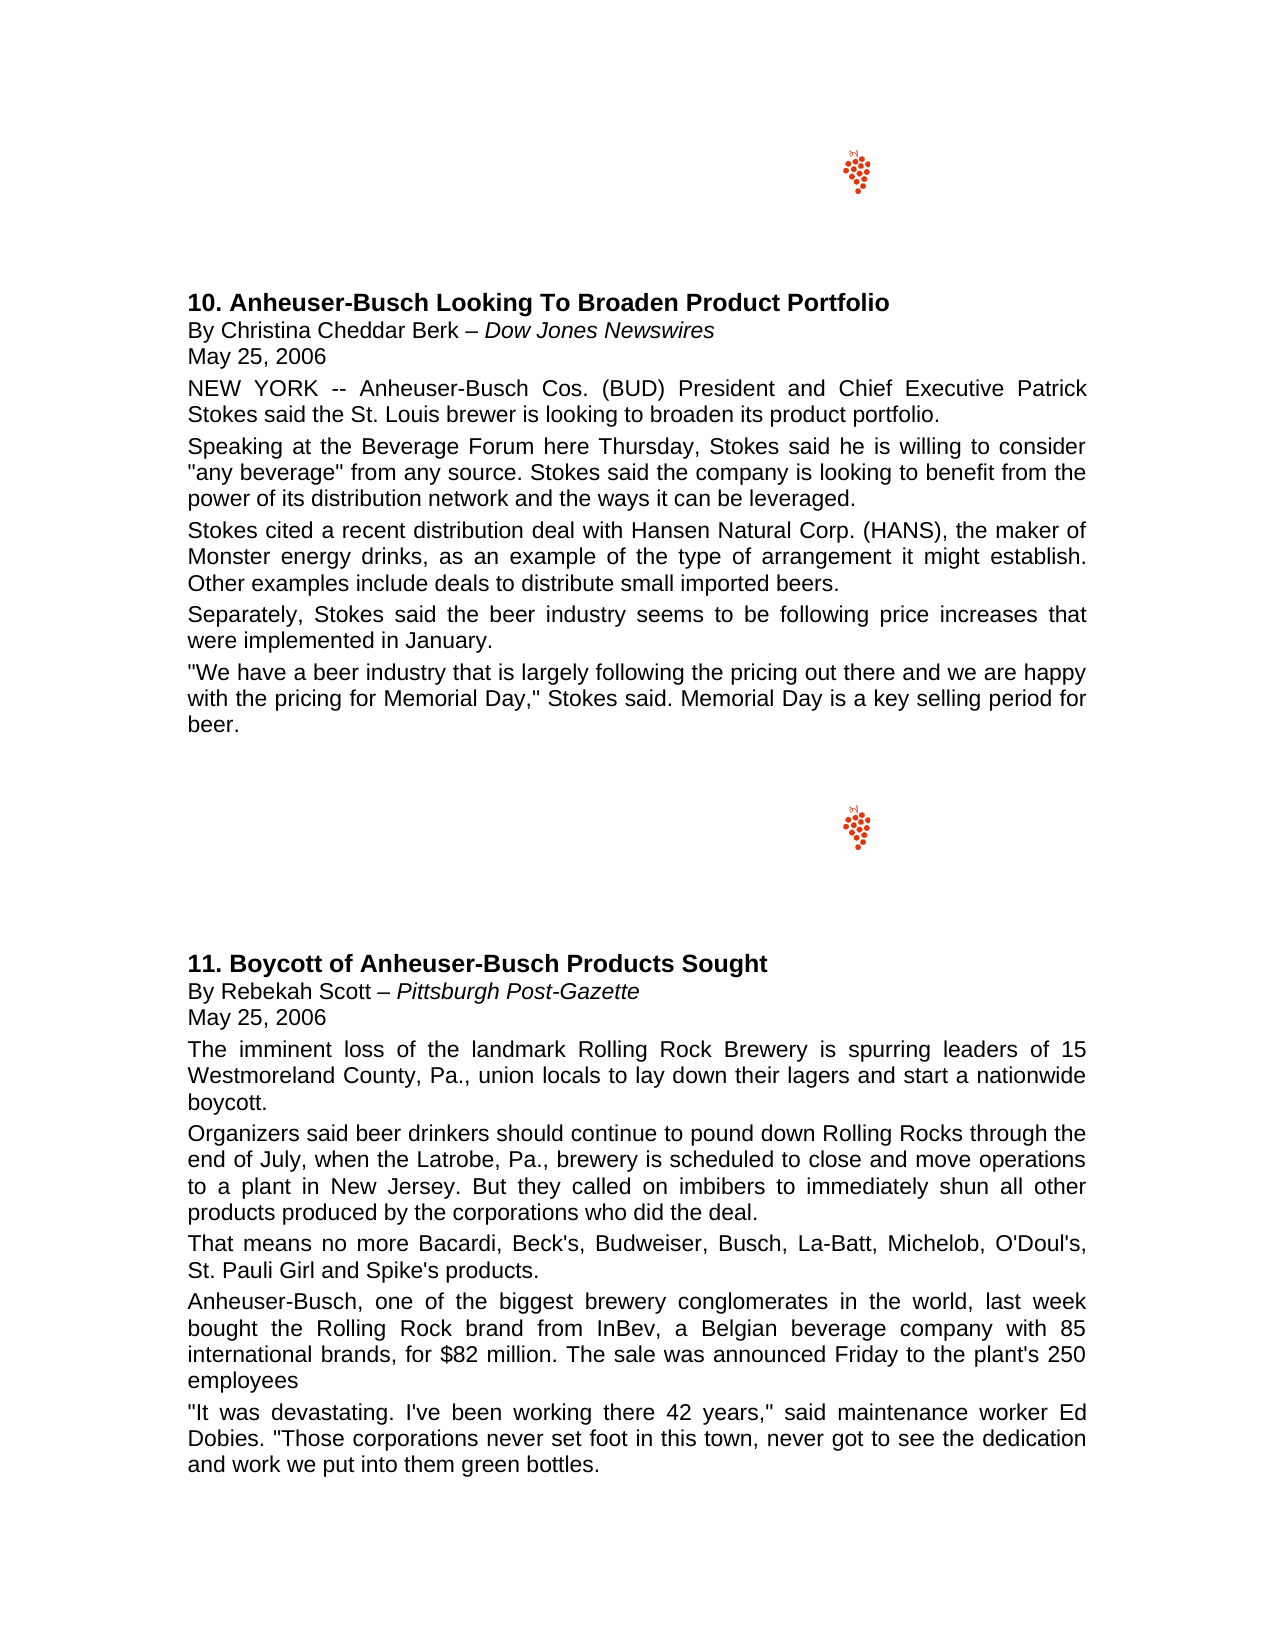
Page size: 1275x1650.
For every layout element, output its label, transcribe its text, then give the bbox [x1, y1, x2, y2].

text That means no more Bacardi, Beck's, Budweiser, Busch, La-Batt, Michelob, O'Doul's, St. Pauli Girl and Spike's products. [187, 1230, 1087, 1283]
text May 25, 2006 [187, 343, 1087, 370]
text 10. Anheuser-Busch Looking To Broaden Product Portfolio [187, 288, 1087, 317]
text "It was devastating. I've been working there 42 years," said maintenance worker Ed Dobies. "Those corporations never set foot in this town, never got to see the dedication and work we put into them green bottles. [187, 1399, 1087, 1478]
text By Christina Cheddar Berk – Dow Jones Newswires [187, 317, 1087, 343]
text Organizers said beer drinkers should continue to pound down Rolling Rocks through the end of July, when the Latrobe, , brewery is scheduled to close and move operations to a plant in . But they called on imbibers to immediately shun all other products produced by the corporations who did the deal. [187, 1120, 1087, 1225]
text "We have a beer industry that is largely following the pricing out there and we are happy with the pricing for Memorial Day," Stokes said. Memorial Day is a key selling period for beer. [187, 659, 1087, 738]
text 11. Boycott of Anheuser-Busch Products Sought [187, 949, 1087, 978]
text -- Anheuser-Busch Cos. (BUD) President and Chief Executive Patrick Stokes said the brewer is looking to broaden its product portfolio. [187, 375, 1087, 427]
picture [843, 805, 871, 850]
text By Rebekah Scott – Post-Gazette [187, 978, 1087, 1004]
text The imminent loss of the landmark Rolling Rock Brewery is spurring leaders of 15 , union locals to lay down their lagers and start a nationwide boycott. [187, 1036, 1087, 1115]
text Separately, Stokes said the beer industry seems to be following price increases that were implemented in January. [187, 601, 1087, 654]
text Speaking at the Beverage Forum here Thursday, Stokes said he is willing to consider "any beverage" from any source. Stokes said the company is looking to benefit from the power of its distribution network and the ways it can be leveraged. [187, 433, 1087, 512]
text May 25, 2006 [187, 1004, 1087, 1031]
text Anheuser-Busch, one of the biggest brewery conglomerates in the world, last week bought the Rolling Rock brand from InBev, a Belgian beverage company with 85 international brands, for $82 million. The sale was announced Friday to the plant's 250 employees [187, 1288, 1087, 1394]
picture [843, 150, 871, 194]
text Stokes cited a recent distribution deal with Hansen Natural Corp. (HANS), the maker of Monster energy drinks, as an example of the type of arrangement it might establish. Other examples include deals to distribute small imported beers. [187, 517, 1087, 596]
